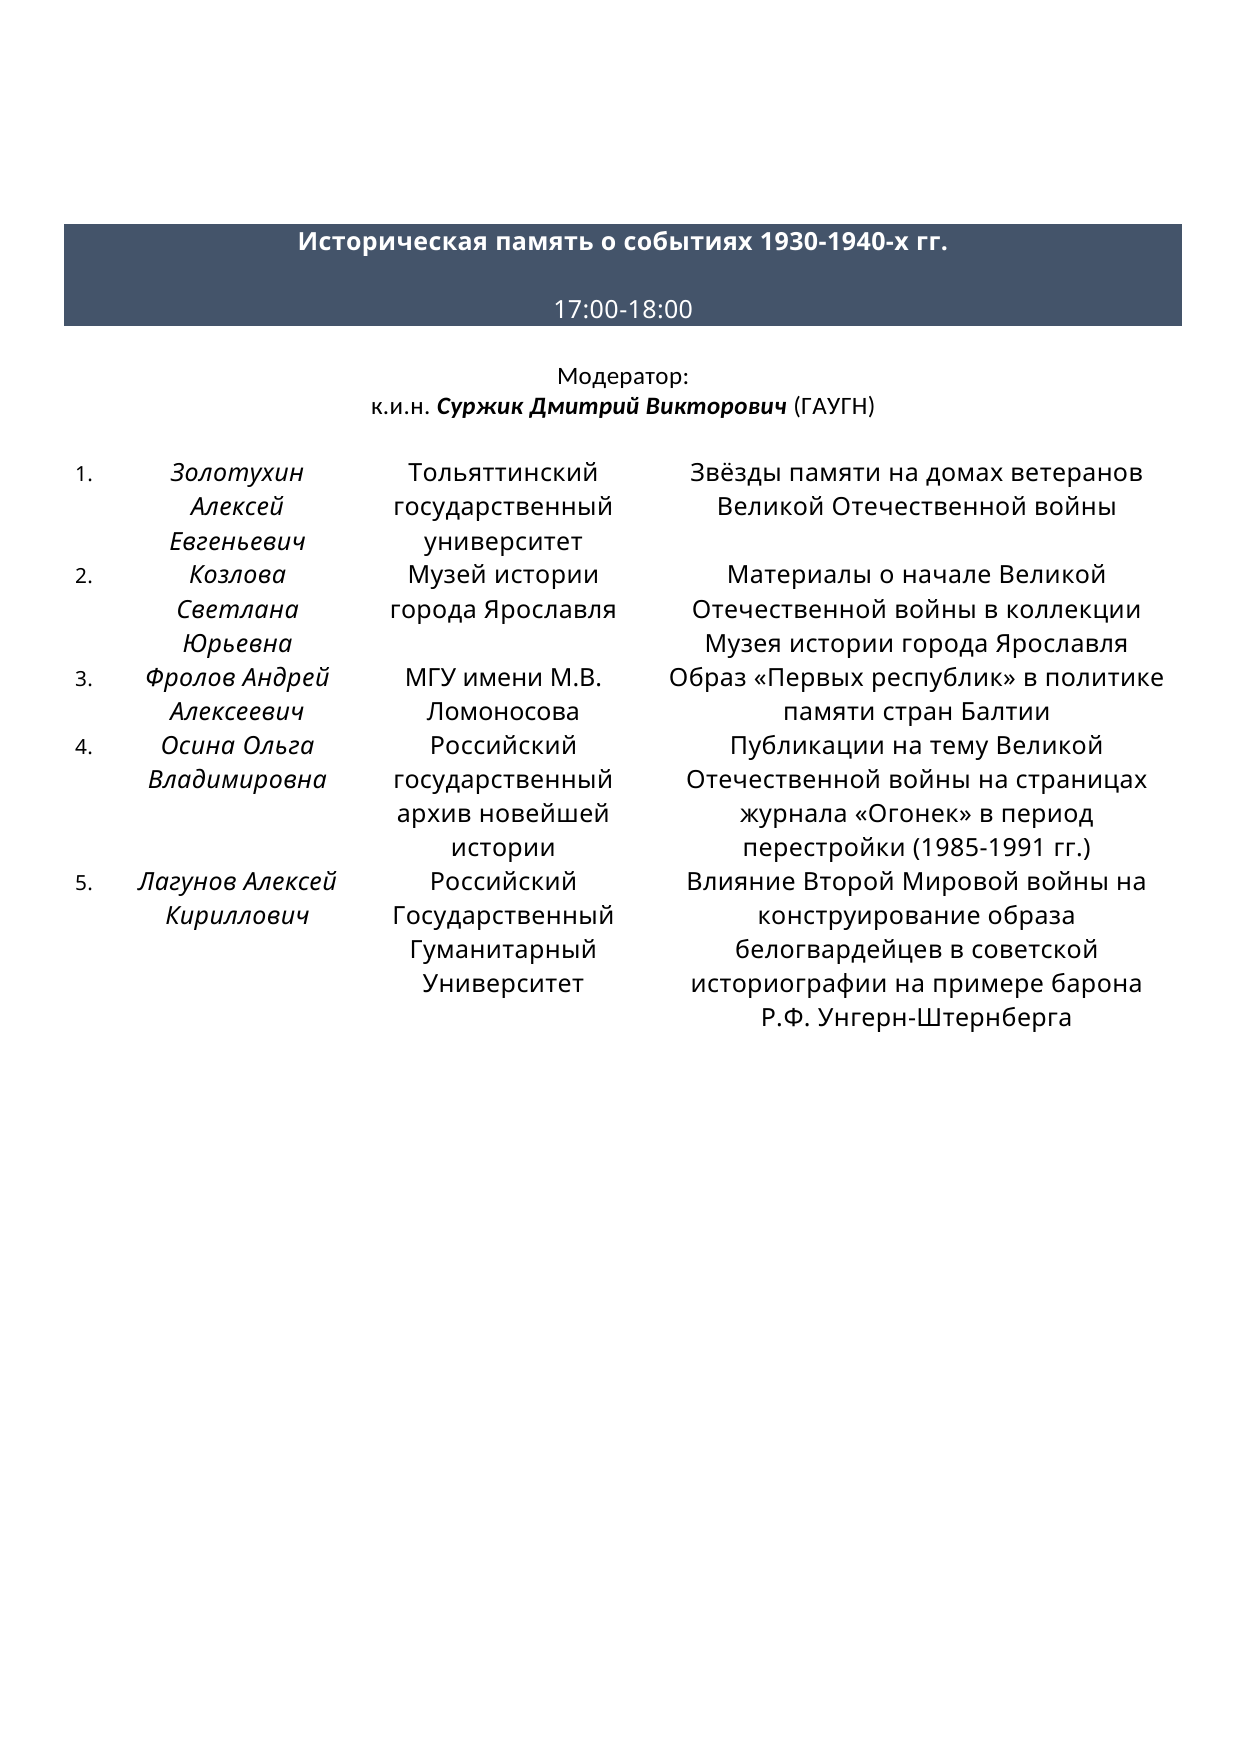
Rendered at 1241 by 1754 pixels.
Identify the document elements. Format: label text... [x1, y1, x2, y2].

table_cell Тольяттинский государственный университет [583, 455, 651, 557]
table_cell Российский государственный архив новейшей истории [355, 728, 451, 864]
table_cell МГУ имени М.В. Ломоносова [355, 659, 651, 727]
table_cell [64, 455, 119, 557]
table_cell Тольяттинский государственный университет [355, 455, 424, 557]
table_cell Золотухин Алексей Евгеньевич [119, 455, 191, 557]
table_header Историческая память о событиях 1930-1940-х гг. 17:00-18:00 [64, 224, 1182, 326]
table_cell Козлова Светлана Юрьевна [119, 557, 355, 659]
table_cell Лагунов Алексей Кириллович [119, 864, 355, 1034]
table_cell [64, 728, 119, 864]
table_cell Публикации на тему Великой Отечественной войны на страницах журнала «Огонек» в период перестройки (1985-1991 гг.) [1091, 728, 1182, 864]
table_cell [64, 864, 119, 1034]
table_cell Публикации на тему Великой Отечественной войны на страницах журнала «Огонек» в период перестройки (1985-1991 гг.) [651, 728, 743, 864]
table_cell Музей истории города Ярославля [355, 557, 651, 659]
table_cell Золотухин Алексей Евгеньевич [284, 455, 355, 557]
table_cell Российский Государственный Гуманитарный Университет [355, 864, 651, 1034]
table_cell Российский государственный архив новейшей истории [556, 728, 651, 864]
table_cell Образ «Первых республик» в политике памяти стран Балтии [651, 659, 1182, 727]
table_cell Влияние Второй Мировой войны на конструирование образа белогвардейцев в советской историографии на примере барона Р.Ф. Унгерн-Штернберга [651, 864, 1182, 1034]
table_cell [64, 659, 119, 727]
table_cell Фролов Андрей Алексеевич [119, 659, 355, 727]
table_cell Осина Ольга Владимировна [119, 728, 355, 864]
table_cell [64, 557, 119, 659]
table_cell Звёзды памяти на домах ветеранов Великой Отечественной войны [651, 455, 1182, 557]
table_cell Модератор: к.и.н. Суржик Дмитрий Викторович (ГАУГН) [64, 326, 1182, 455]
table_cell Материалы о начале Великой Отечественной войны в коллекции Музея истории города Ярославля [651, 557, 1182, 659]
